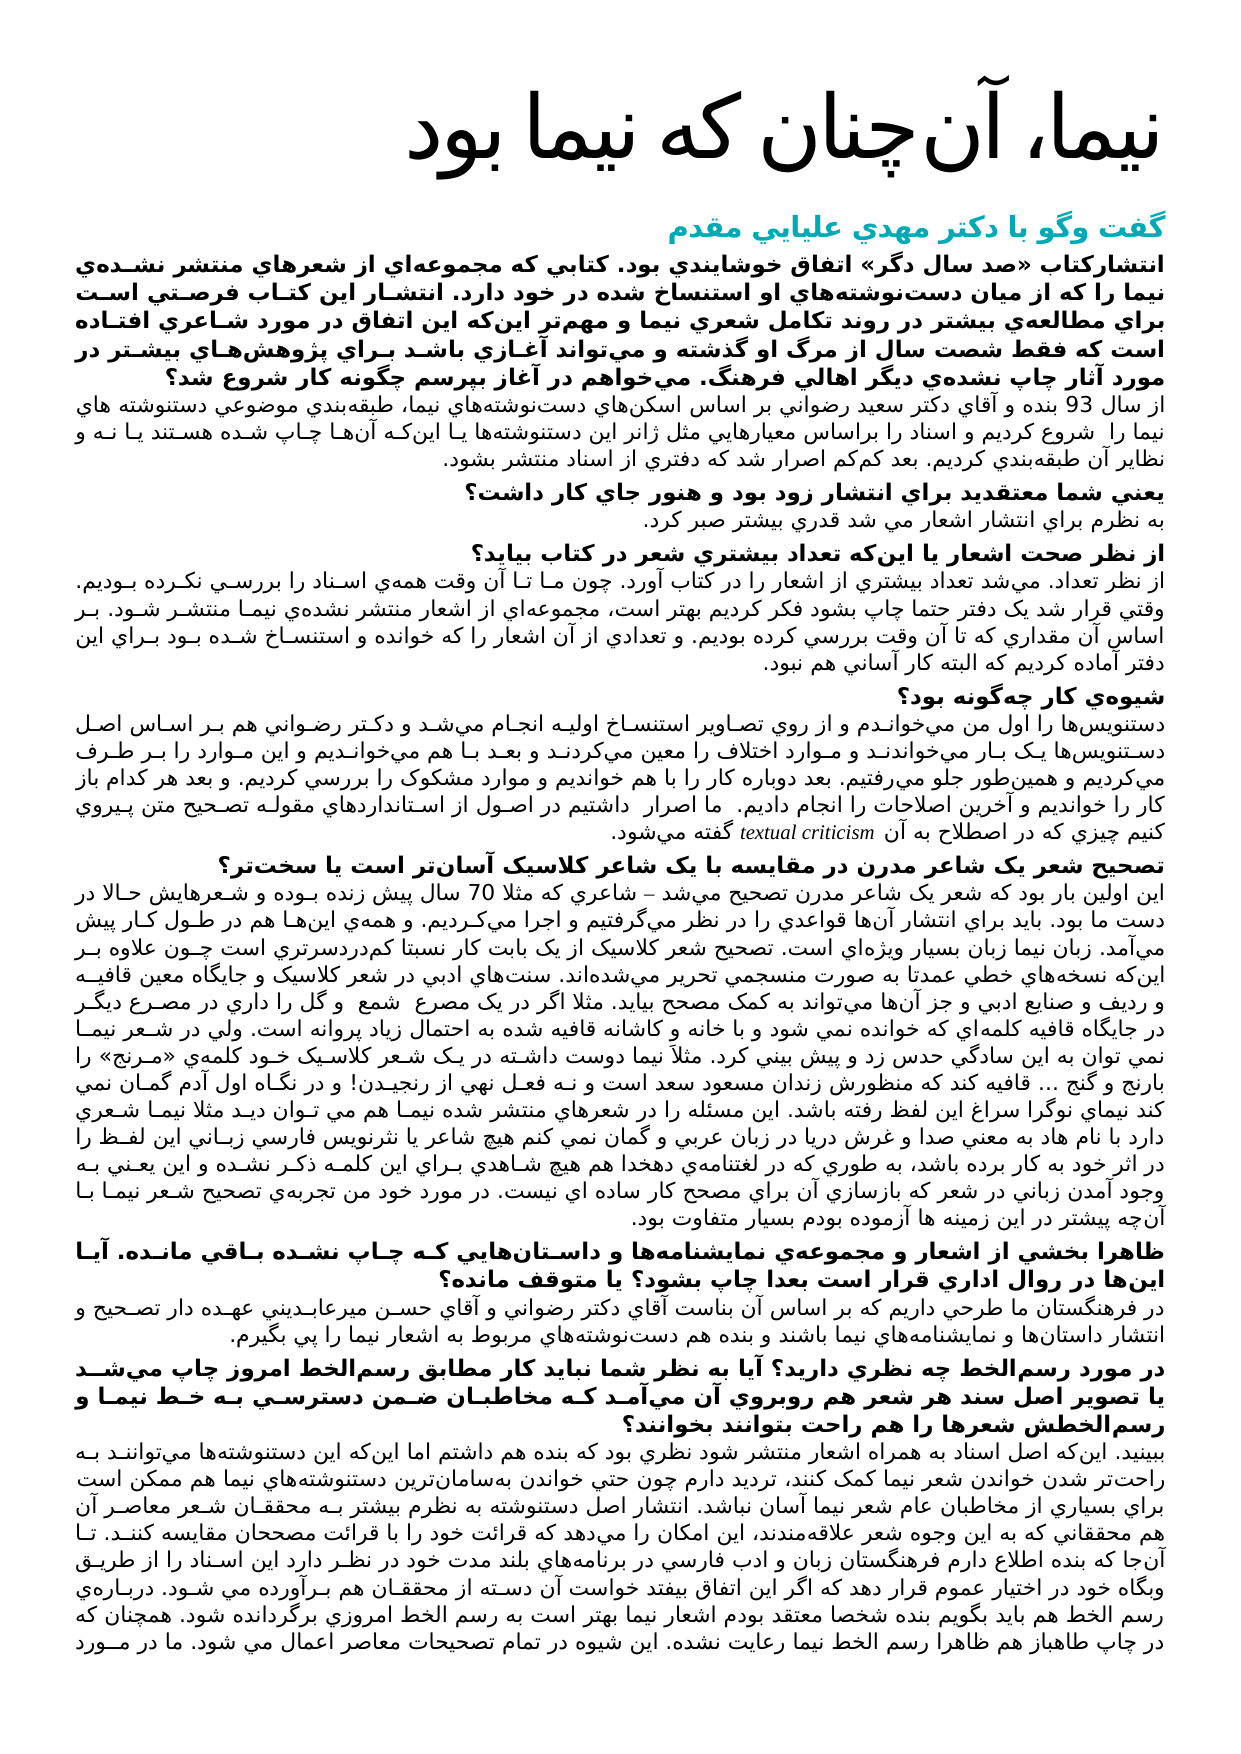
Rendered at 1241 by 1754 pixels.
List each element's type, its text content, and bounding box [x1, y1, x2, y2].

text گفت وگو با دکتر مهدي عليايي مقدم [75, 210, 1165, 244]
text از نظر تعداد. مي‌شد تعداد بيشتري از اشعار را در کتاب آورد. چون ما تا آن وقت همه‌ي اسناد را بررسي نکرده بوديم. وقتي قرار شد يک دفتر حتما چاپ بشود فکر کرديم بهتر است، مجموعه‌اي از اشعار منتشر نشده‌ي نيما منتشر شود. بر اساس آن مقداري که تا آن وقت بررسي کرده بوديم. و تعدادي از آن اشعار را که خوانده و استنساخ شده بود براي اين دفتر آماده کرديم که البته کار آساني هم نبود. [75, 567, 1165, 675]
text در مورد رسم‌الخط چه نظري داريد؟ آيا به نظر شما نبايد کار مطابق رسم‌الخط امروز چاپ مي‌شد يا تصوير اصل سند هر شعر هم روبروي آن مي‌آمد که مخاطبان ضمن دسترسي به خط نيما و رسم‌الخطش شعرها را هم راحت بتوانند بخوانند؟ [75, 1353, 1165, 1438]
text شيوه‌ي کار چه‌گونه بود؟ [75, 681, 1165, 709]
text اين اولين بار بود که شعر يک شاعر مدرن تصحيح مي‌شد – شاعري که مثلا 70 سال پيش زنده بوده و شعرهايش حالا در دست ما بود. بايد براي انتشار آن‌ها قواعدي را در نظر مي‌گرفتيم و اجرا مي‌کرديم. و همه‌ي اين‌ها هم در طول کار پيش مي‌آمد. زبان نيما زبان بسيار ويژ‌ه‌اي است. تصحيح شعر کلاسيک از يک بابت کار نسبتا کم‌دردسرتري است چون علاوه بر اين‌که نسخه‌هاي خطي عمدتا به صورت منسجمي تحرير مي‌شده‌اند. سنت‌هاي ادبي در شعر کلاسيک و جايگاه معين قافيه و رديف و صنايع ادبي و جز آن‌ها مي‌تواند به کمک مصحح بيايد. مثلا اگر در يک مصرع شمع و گل را داري در مصرع ديگر در جايگاه قافيه کلمه‌اي که خوانده نمي شود و با خانه و کاشانه قافيه شده به احتمال زياد پروانه است. ولي در شعر نيما نمي توان به اين سادگي حدس زد و پيش بيني کرد. مثلاَ نيما دوست داشته در يک شعر کلاسيک خود کلمه‌ي «مرنج» را بارنج و گنج ... قافيه کند که منظورش زندان مسعود سعد است و نه فعل نهي از رنجيدن! و در نگاه اول آدم گمان نمي کند نيماي نوگرا سراغ اين لفظ رفته باشد. اين مسئله را در شعرهاي منتشر شده نيما هم مي توان ديد مثلا نيما شعري دارد با نام هاد به معني صدا و غرش دريا در زبان عربي و گمان نمي کنم هيچ شاعر يا نثرنويس فارسي زباني اين لفظ را در اثر خود به کار برده باشد، به طوري که در لغتنامه‌ي دهخدا هم هيچ شاهدي براي اين کلمه ذکر نشده و اين يعني به وجود آمدن زباني در شعر که بازسازي آن براي مصحح کار ساده اي نيست. در مورد خود من تجربه‌ي تصحيح شعر نيما با آن‌چه پيشتر در اين زمينه ها آزموده بودم بسيار متفاوت بود. [75, 879, 1165, 1231]
text ظاهرا بخشي از اشعار و مجموعه‌ي نمايشنامه‌ها و داستان‌هايي که چاپ نشده باقي مانده. آيا اين‌ها در روال اداري قرار است بعدا چاپ بشود؟ يا متوقف مانده؟ [75, 1237, 1165, 1293]
text انتشارکتاب «صد سال دگر» اتفاق خوشايندي بود. کتابي که مجموعه‌اي از شعرهاي منتشر نشده‌ي نيما را که از ميان دست‌نوشته‌هاي او استنساخ شده در خود دارد. انتشار اين کتاب فرصتي است براي مطالعه‌ي بيشتر در روند تکامل شعري نيما و مهم‌تر اين‌که اين اتفاق در مورد شاعري افتاده است که فقط شصت سال از مرگ او گذشته و مي‌تواند آغازي باشد براي پژوهش‌هاي بيشتر در مورد آثار چاپ نشده‌ي ديگر اهالي فرهنگ. مي‌خواهم در آغاز بپرسم چگونه کار شروع شد؟ [75, 250, 1165, 391]
text نیما، آن‌چنان که نیما بود [75, 75, 1165, 210]
text از نظر صحت اشعار يا اين‌که تعداد بيشتري شعر در کتاب بيايد؟ [75, 539, 1165, 567]
text دستنويس‌ها را اول من مي‌خواندم و از روي تصاوير استنساخ اوليه انجام مي‌شد و دکتر رضواني هم بر اساس اصل دستنويس‌ها يک بار مي‌خواندند و موارد اختلاف را معين مي‌کردند و بعد با هم مي‌خوانديم و اين موارد را بر طرف مي‌کرديم و همين‌طور جلو مي‌رفتيم. بعد دوباره کار را با هم خوانديم و موارد مشکوک را بررسي کرديم. و بعد هر کدام باز کار را خوانديم و آخرين اصلاحات را انجام داديم. ما اصرار داشتيم در اصول از استانداردهاي مقوله تصحيح متن پيروي کنيم چيزي که در اصطلاح به آن textual criticism گفته مي‌شود. [75, 709, 1165, 845]
text تصحيح شعر يک شاعر مدرن در مقايسه با يک شاعر کلاسيک آسان‌تر است يا سخت‌تر؟ [75, 851, 1165, 879]
text در فرهنگستان ما طرحي داريم که بر اساس آن بناست آقاي دکتر رضواني و آقاي حسن ميرعابديني عهده دار تصحيح و انتشار داستان‌ها و نمايشنامه‌هاي نيما باشند و بنده هم دست‌نوشته‌هاي مربوط به اشعار نيما را پي بگيرم. [75, 1293, 1165, 1347]
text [75, 1438, 1165, 1654]
text از سال 93 بنده و آقاي دکتر سعيد رضواني بر اساس اسکن‌هاي دست‌نوشته‌هاي نيما، طبقه‌بندي موضوعي دستنوشته هاي نيما را شروع کرديم و اسناد را براساس معيارهايي مثل ژانر اين دستنوشته‌ها يا اين‌که آن‌ها چاپ شده هستند يا نه و نظاير آن طبقه‌بندي کرديم. بعد کم‌کم اصرار شد که دفتري از اسناد منتشر بشود. [75, 391, 1165, 472]
text يعني شما معتقديد براي انتشار زود بود و هنور جاي کار داشت؟ [75, 478, 1165, 506]
text به نظرم براي انتشار اشعار مي شد قدري بيشتر صبر کرد. [75, 506, 1165, 533]
